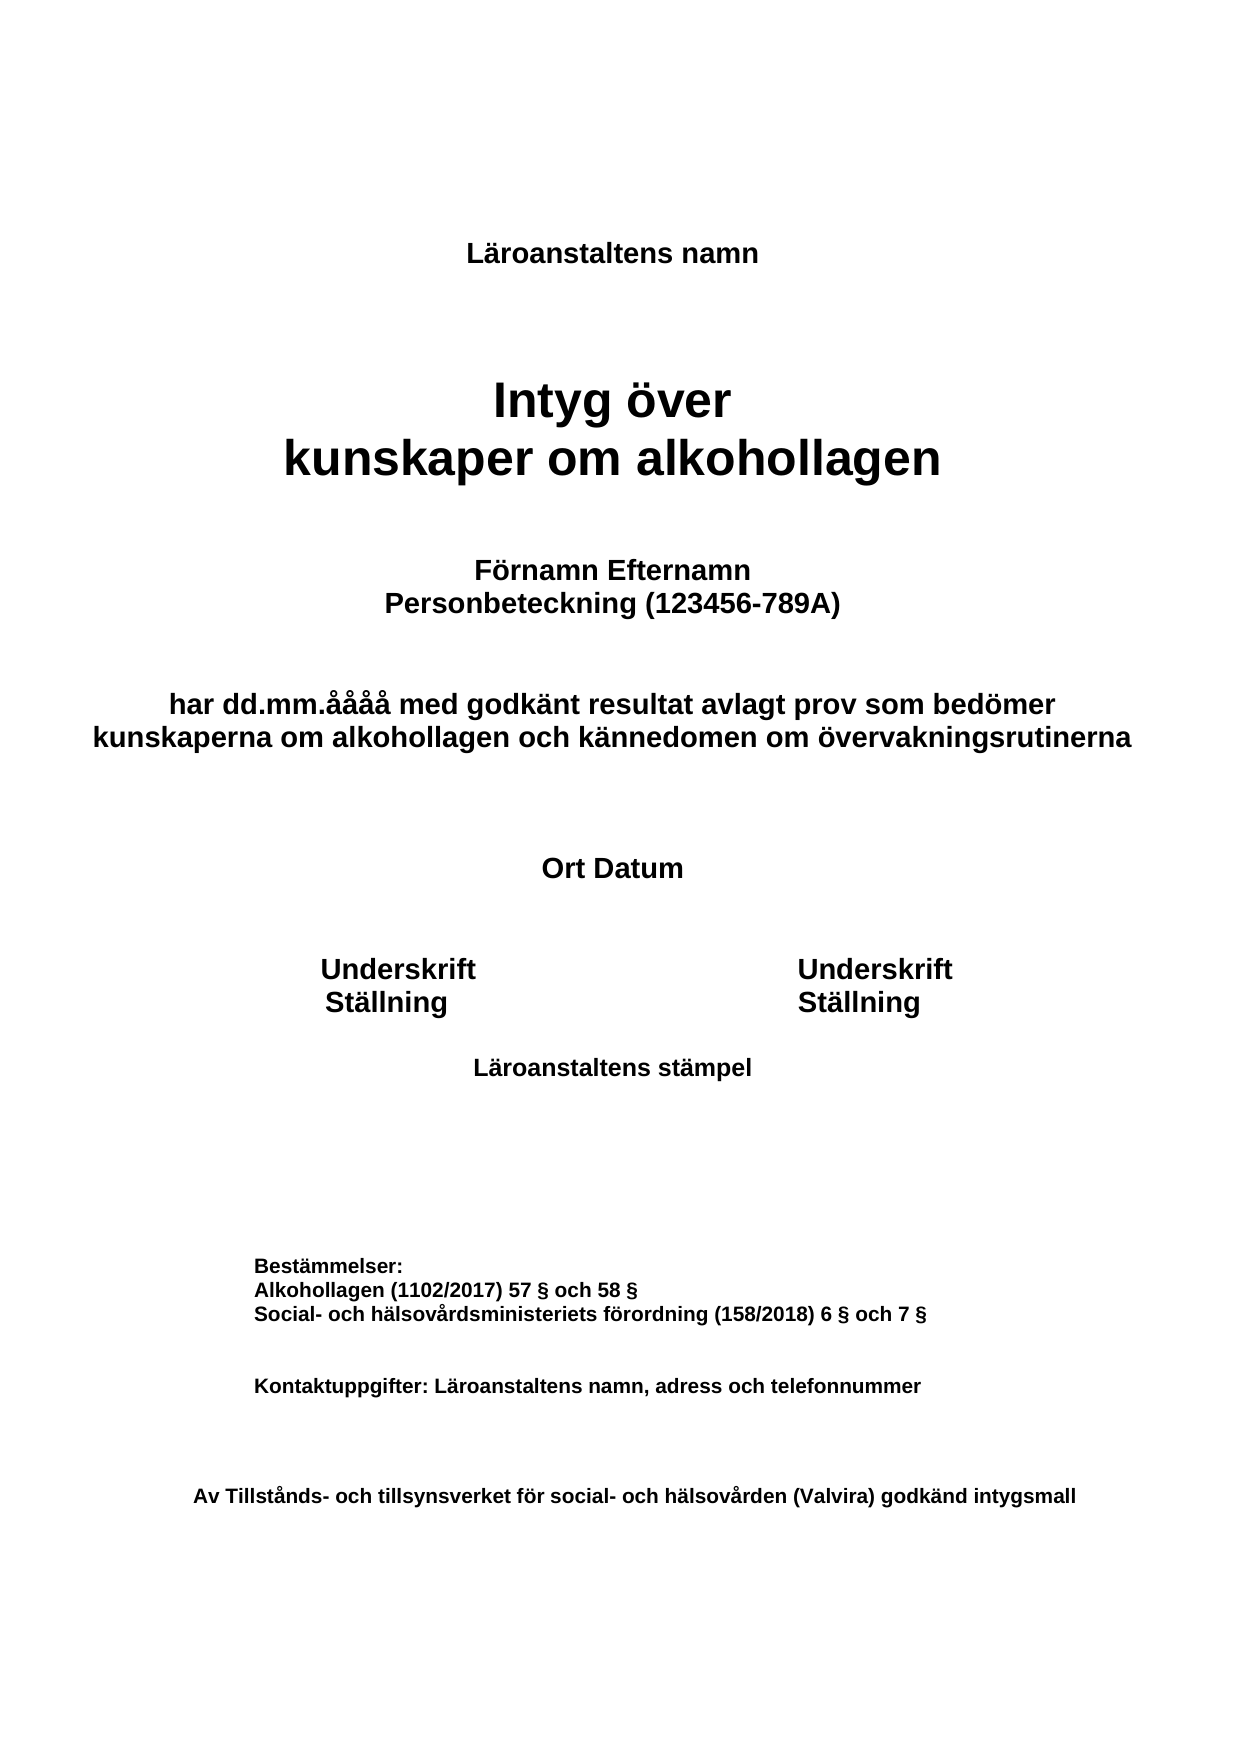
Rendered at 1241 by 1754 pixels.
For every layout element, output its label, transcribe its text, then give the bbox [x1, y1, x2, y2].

text Av Tillstånds- och tillsynsverket för social- och hälsovården (Valvira) godkänd intygsmall [118, 1484, 1152, 1508]
text Underskrift Underskrift [118, 952, 1152, 986]
text kunskaper om alkohollagen [74, 428, 1152, 485]
text Ort Datum [74, 851, 1152, 885]
text Läroanstaltens namn [74, 236, 1152, 270]
text Alkohollagen (1102/2017) 57 § och 58 § [254, 1278, 1152, 1302]
text har dd.mm.åååå med godkänt resultat avlagt prov som bedömer [74, 687, 1152, 720]
text Personbeteckning (123456-789A) [74, 586, 1152, 619]
text Förnamn Efternamn [74, 552, 1152, 586]
text Bestämmelser: [254, 1254, 1152, 1278]
text Läroanstaltens stämpel [74, 1053, 1152, 1081]
text Social- och hälsovårdsministeriets förordning (158/2018) 6 § och 7 § [254, 1302, 1152, 1326]
text Kontaktuppgifter: Läroanstaltens namn, adress och telefonnummer [254, 1374, 1152, 1398]
text kunskaperna om alkohollagen och kännedomen om övervakningsrutinerna [74, 720, 1152, 754]
text Ställning Ställning [74, 986, 1152, 1019]
text Intyg över [74, 370, 1152, 428]
